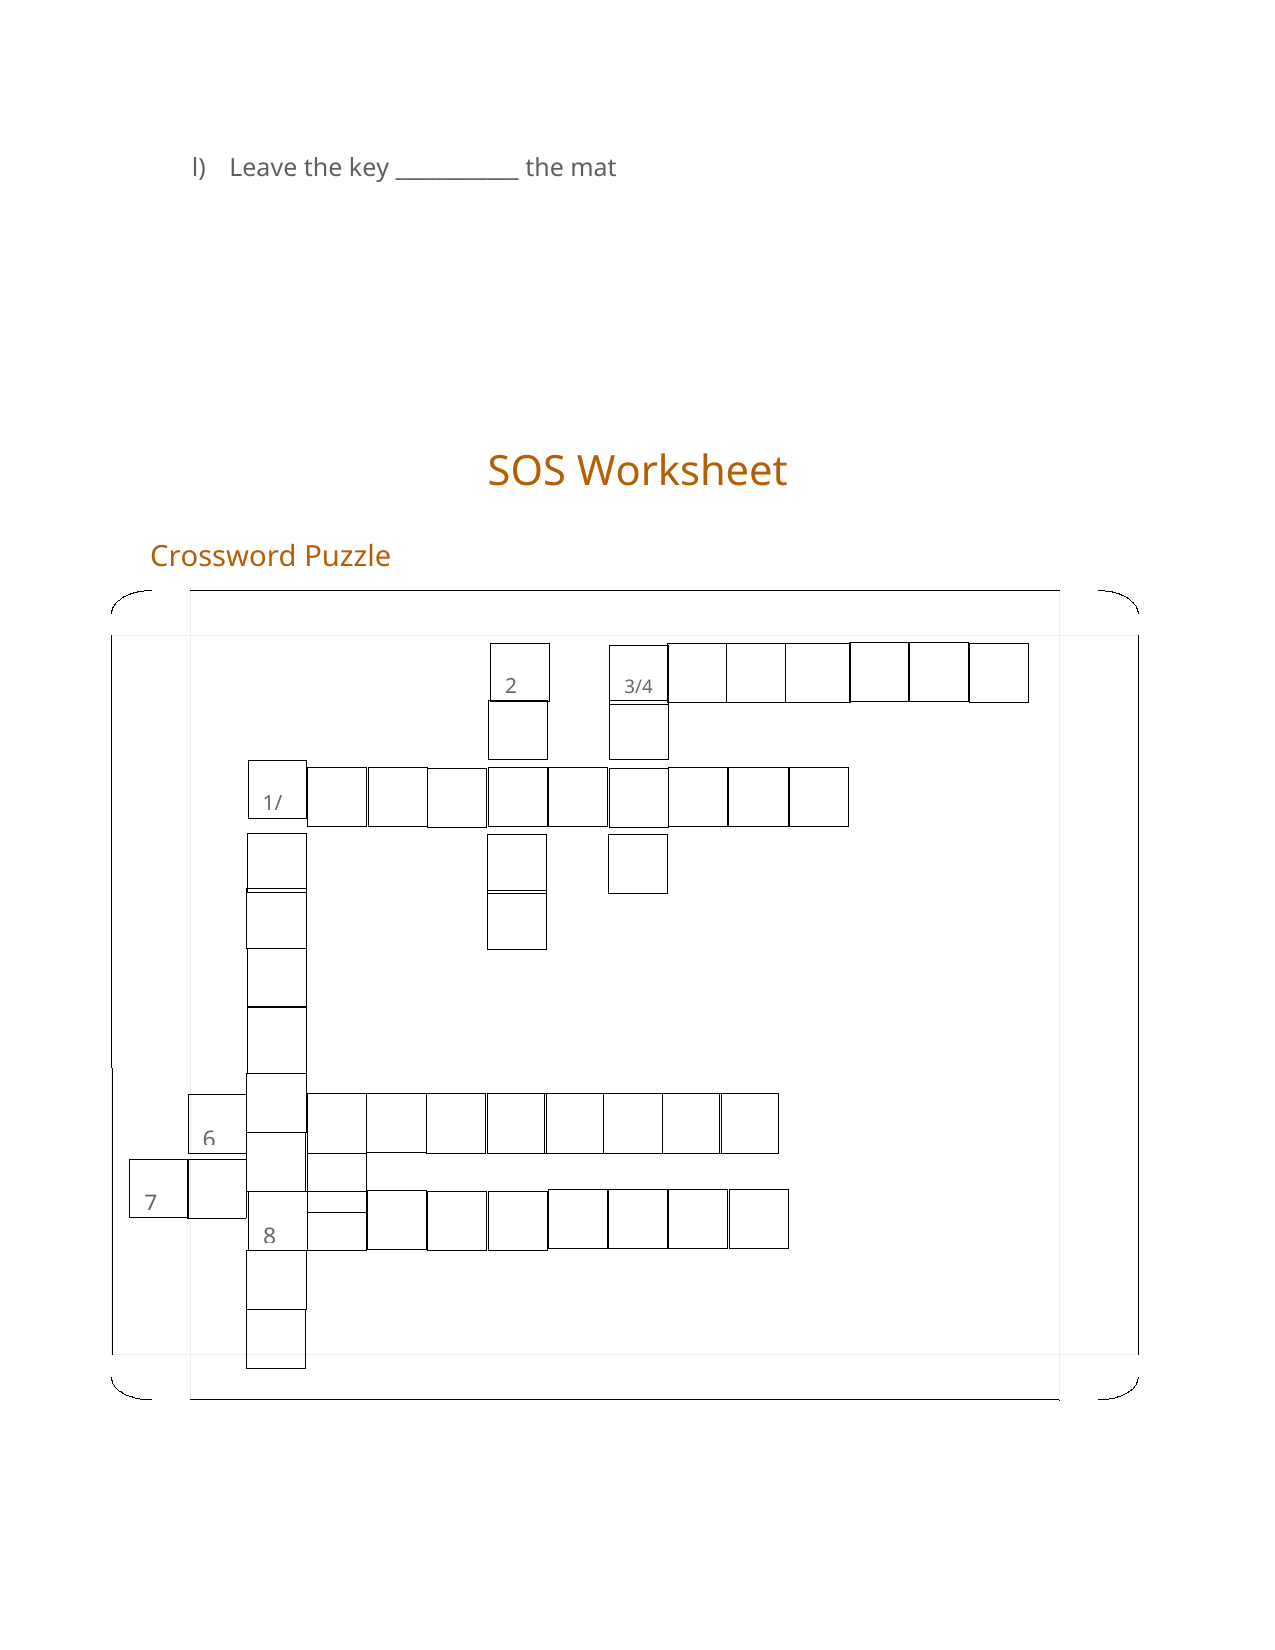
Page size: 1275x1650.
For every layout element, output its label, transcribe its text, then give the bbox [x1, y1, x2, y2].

list Leave the key ____________ the mat [192, 150, 1125, 184]
text SOS Worksheet [150, 441, 1125, 497]
text Crossword Puzzle [150, 535, 1125, 575]
